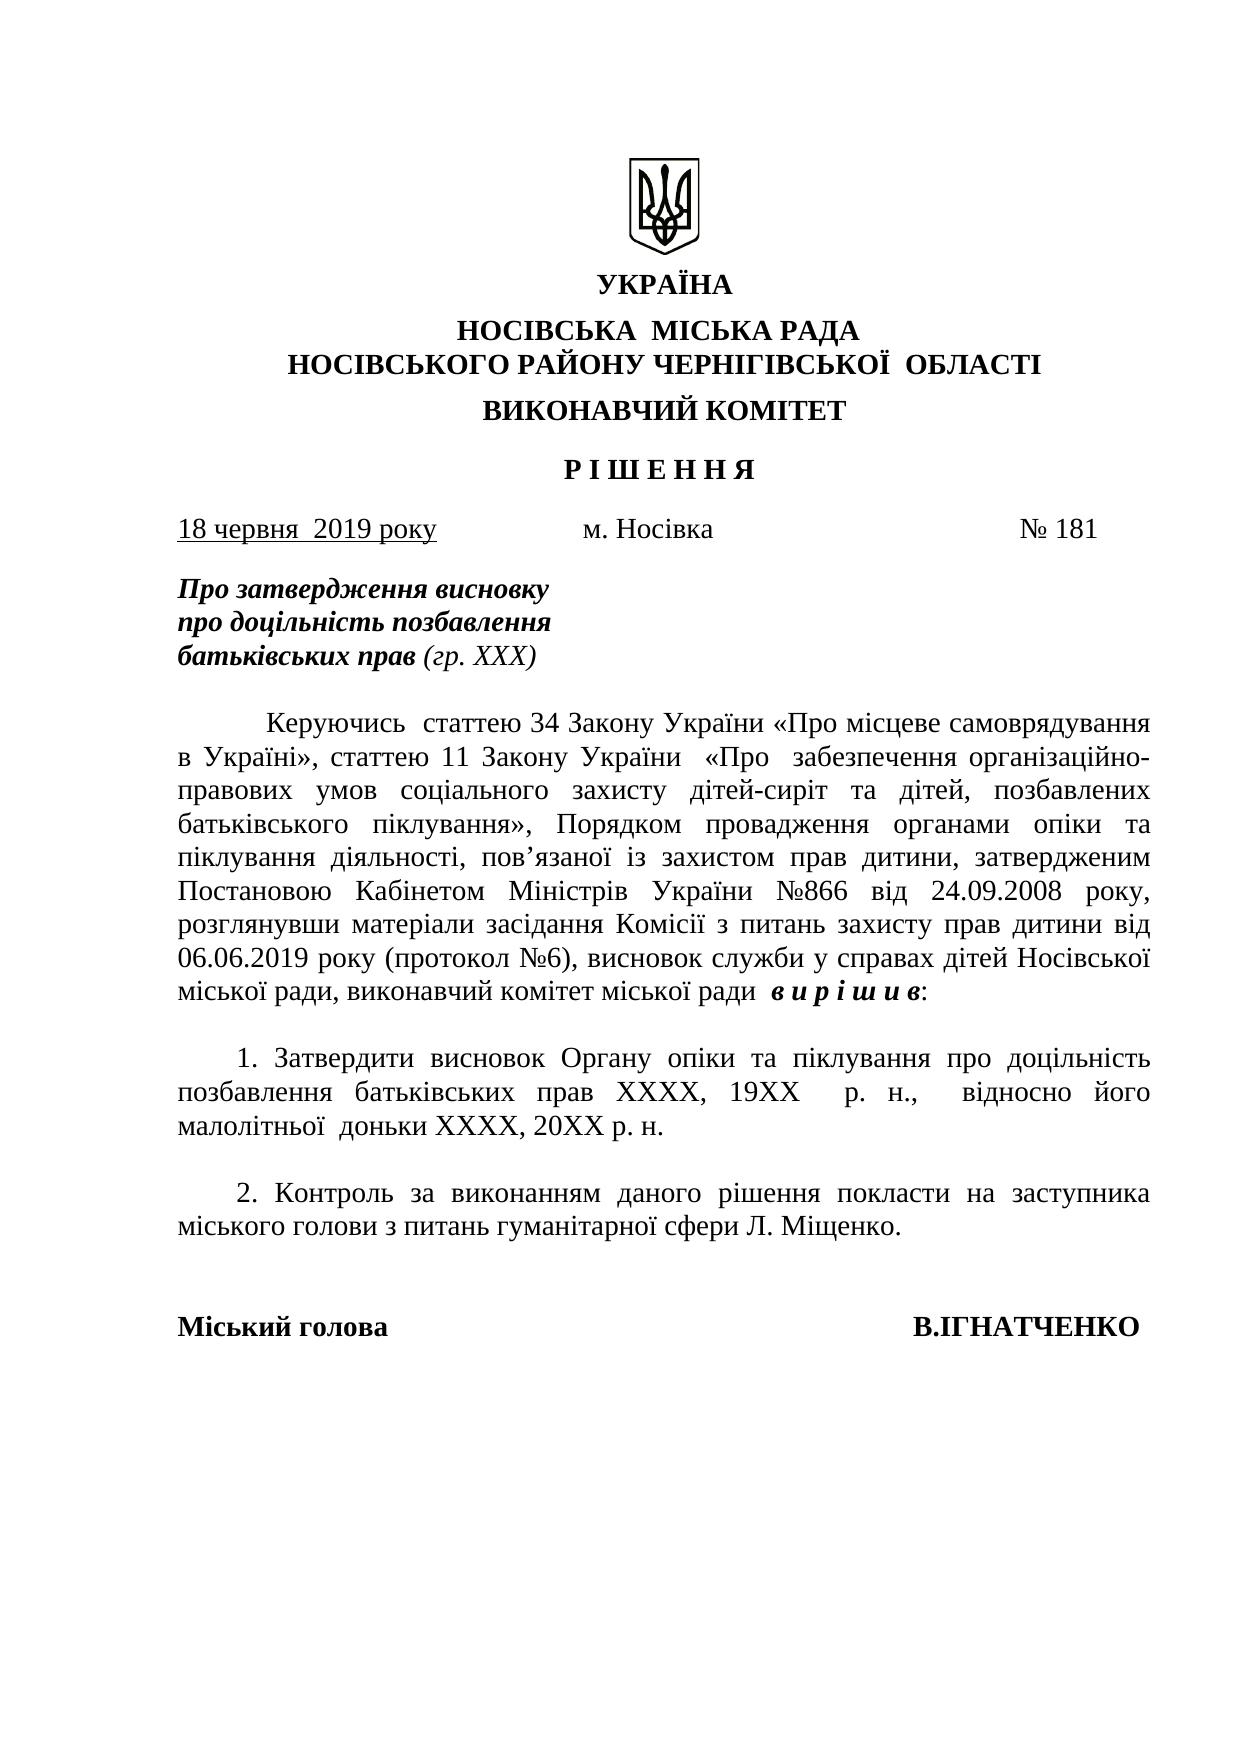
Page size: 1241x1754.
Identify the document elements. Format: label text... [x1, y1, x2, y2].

picture [629, 158, 700, 255]
text про доцільність позбавлення [177, 604, 1152, 638]
text 18 червня 2019 року м. Носівка № 181 [177, 512, 1152, 545]
text 2. Контроль за виконанням даного рішення покласти на заступника міського голови з питань гуманітарної сфери Л. Міщенко. [177, 1175, 1152, 1242]
text Україна [177, 267, 1152, 301]
text 1. Затвердити висновок Органу опіки та піклування про доцільність позбавлення батьківських прав ХХХХ, 19ХХ р. н., відносно його малолітньої доньки ХХХХ, 20ХХ р. н. [177, 1041, 1152, 1141]
text НОСІВСЬКА МІСЬКА РАДА Носівського району ЧЕРНІГІВСЬКОЇ ОБЛАСТІ [165, 313, 1152, 380]
text Керуючись статтею 34 Закону України «Про місцеве самоврядування в Україні», статтею 11 Закону України «Про забезпечення організаційно-правових умов соціального захисту дітей-сиріт та дітей, позбавлених батьківського піклування», Порядком провадження органами опіки та піклування діяльності, пов’язаної із захистом прав дитини, затвердженим Постановою Кабінетом Міністрів України №866 від 24.09.2008 року, розглянувши матеріали засідання Комісії з питань захисту прав дитини від 06.06.2019 року (протокол №6), висновок служби у справах дітей Носівської міської ради, виконавчий комітет міської ради в и р і ш и в: [177, 705, 1152, 1007]
text батьківських прав (гр. ХХХ) [177, 638, 1152, 672]
text Про затвердження висновку [177, 571, 1152, 604]
text Міський голова В.ІГНАТЧЕНКО [177, 1309, 1152, 1342]
text ВИКОНАВЧИЙ КОМІТЕТ [177, 393, 1152, 426]
text Р І Ш Е Н Н Я [177, 452, 1152, 486]
